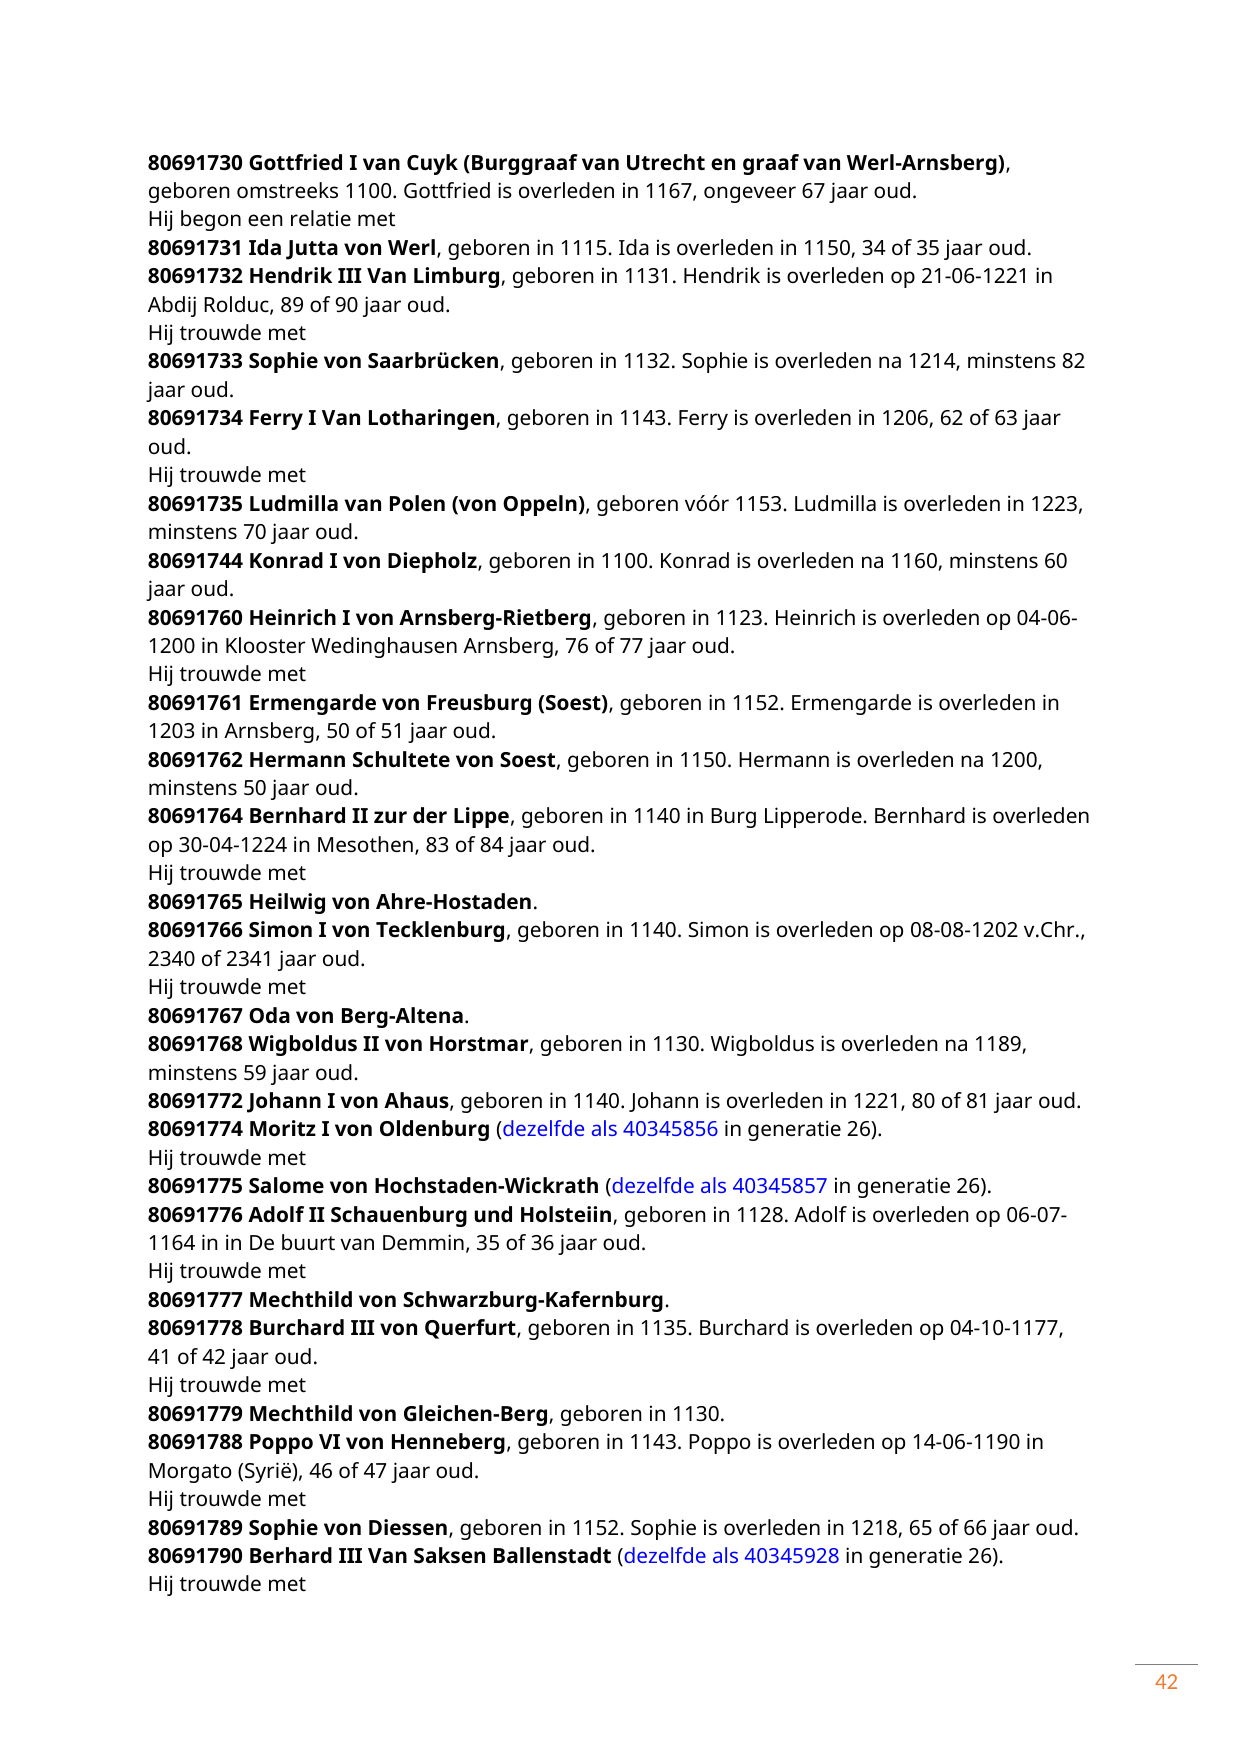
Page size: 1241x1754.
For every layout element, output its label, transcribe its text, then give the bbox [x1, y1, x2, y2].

text 80691768 Wigboldus II von Horstmar, geboren in 1130. Wigboldus is overleden na 1189, minstens 59 jaar oud. [148, 1029, 1093, 1086]
text 80691730 Gottfried I van Cuyk (Burggraaf van Utrecht en graaf van Werl-Arnsberg), geboren omstreeks 1100. Gottfried is overleden in 1167, ongeveer 67 jaar oud. [148, 148, 1093, 204]
text 80691760 Heinrich I von Arnsberg-Rietberg, geboren in 1123. Heinrich is overleden op 04-06-1200 in Klooster Wedinghausen Arnsberg, 76 of 77 jaar oud. [148, 603, 1093, 659]
text 80691764 Bernhard II zur der Lippe, geboren in 1140 in Burg Lipperode. Bernhard is overleden op 30-04-1224 in Mesothen, 83 of 84 jaar oud. [148, 802, 1093, 858]
text Hij trouwde met [148, 318, 1093, 347]
text Hij trouwde met [148, 460, 1093, 489]
text 80691761 Ermengarde von Freusburg (Soest), geboren in 1152. Ermengarde is overleden in 1203 in Arnsberg, 50 of 51 jaar oud. [148, 688, 1093, 745]
text 80691733 Sophie von Saarbrücken, geboren in 1132. Sophie is overleden na 1214, minstens 82 jaar oud. [148, 347, 1093, 403]
text 80691777 Mechthild von Schwarzburg-Kafernburg. [148, 1285, 1093, 1313]
text 80691790 Berhard III Van Saksen Ballenstadt (dezelfde als 40345928 in generatie 26). [148, 1541, 1093, 1569]
text Hij trouwde met [148, 1484, 1093, 1513]
text 80691766 Simon I von Tecklenburg, geboren in 1140. Simon is overleden op 08-08-1202 v.Chr., 2340 of 2341 jaar oud. [148, 915, 1093, 972]
text 80691734 Ferry I Van Lotharingen, geboren in 1143. Ferry is overleden in 1206, 62 of 63 jaar oud. [148, 403, 1093, 460]
text Hij trouwde met [148, 659, 1093, 688]
text 80691765 Heilwig von Ahre-Hostaden. [148, 887, 1093, 915]
text 80691735 Ludmilla van Polen (von Oppeln), geboren vóór 1153. Ludmilla is overleden in 1223, minstens 70 jaar oud. [148, 489, 1093, 546]
text Hij trouwde met [148, 1257, 1093, 1285]
text 80691778 Burchard III von Querfurt, geboren in 1135. Burchard is overleden op 04-10-1177, 41 of 42 jaar oud. [148, 1313, 1093, 1370]
text Hij trouwde met [148, 972, 1093, 1001]
text 80691789 Sophie von Diessen, geboren in 1152. Sophie is overleden in 1218, 65 of 66 jaar oud. [148, 1513, 1093, 1541]
text 80691776 Adolf II Schauenburg und Holsteiin, geboren in 1128. Adolf is overleden op 06-07-1164 in in De buurt van Demmin, 35 of 36 jaar oud. [148, 1200, 1093, 1257]
text 80691731 Ida Jutta von Werl, geboren in 1115. Ida is overleden in 1150, 34 of 35 jaar oud. [148, 233, 1093, 261]
text Hij trouwde met [148, 1143, 1093, 1171]
text 80691744 Konrad I von Diepholz, geboren in 1100. Konrad is overleden na 1160, minstens 60 jaar oud. [148, 546, 1093, 603]
text 80691775 Salome von Hochstaden-Wickrath (dezelfde als 40345857 in generatie 26). [148, 1171, 1093, 1200]
text 80691774 Moritz I von Oldenburg (dezelfde als 40345856 in generatie 26). [148, 1114, 1093, 1143]
text 80691772 Johann I von Ahaus, geboren in 1140. Johann is overleden in 1221, 80 of 81 jaar oud. [148, 1086, 1093, 1114]
text 80691788 Poppo VI von Henneberg, geboren in 1143. Poppo is overleden op 14-06-1190 in Morgato (Syrië), 46 of 47 jaar oud. [148, 1427, 1093, 1484]
text 80691767 Oda von Berg-Altena. [148, 1001, 1093, 1029]
text 80691732 Hendrik III Van Limburg, geboren in 1131. Hendrik is overleden op 21-06-1221 in Abdij Rolduc, 89 of 90 jaar oud. [148, 261, 1093, 318]
text Hij trouwde met [148, 858, 1093, 887]
text 80691779 Mechthild von Gleichen-Berg, geboren in 1130. [148, 1399, 1093, 1427]
text Hij trouwde met [148, 1370, 1093, 1399]
text Hij begon een relatie met [148, 204, 1093, 233]
text Hij trouwde met [148, 1569, 1093, 1598]
text 80691762 Hermann Schultete von Soest, geboren in 1150. Hermann is overleden na 1200, minstens 50 jaar oud. [148, 745, 1093, 802]
